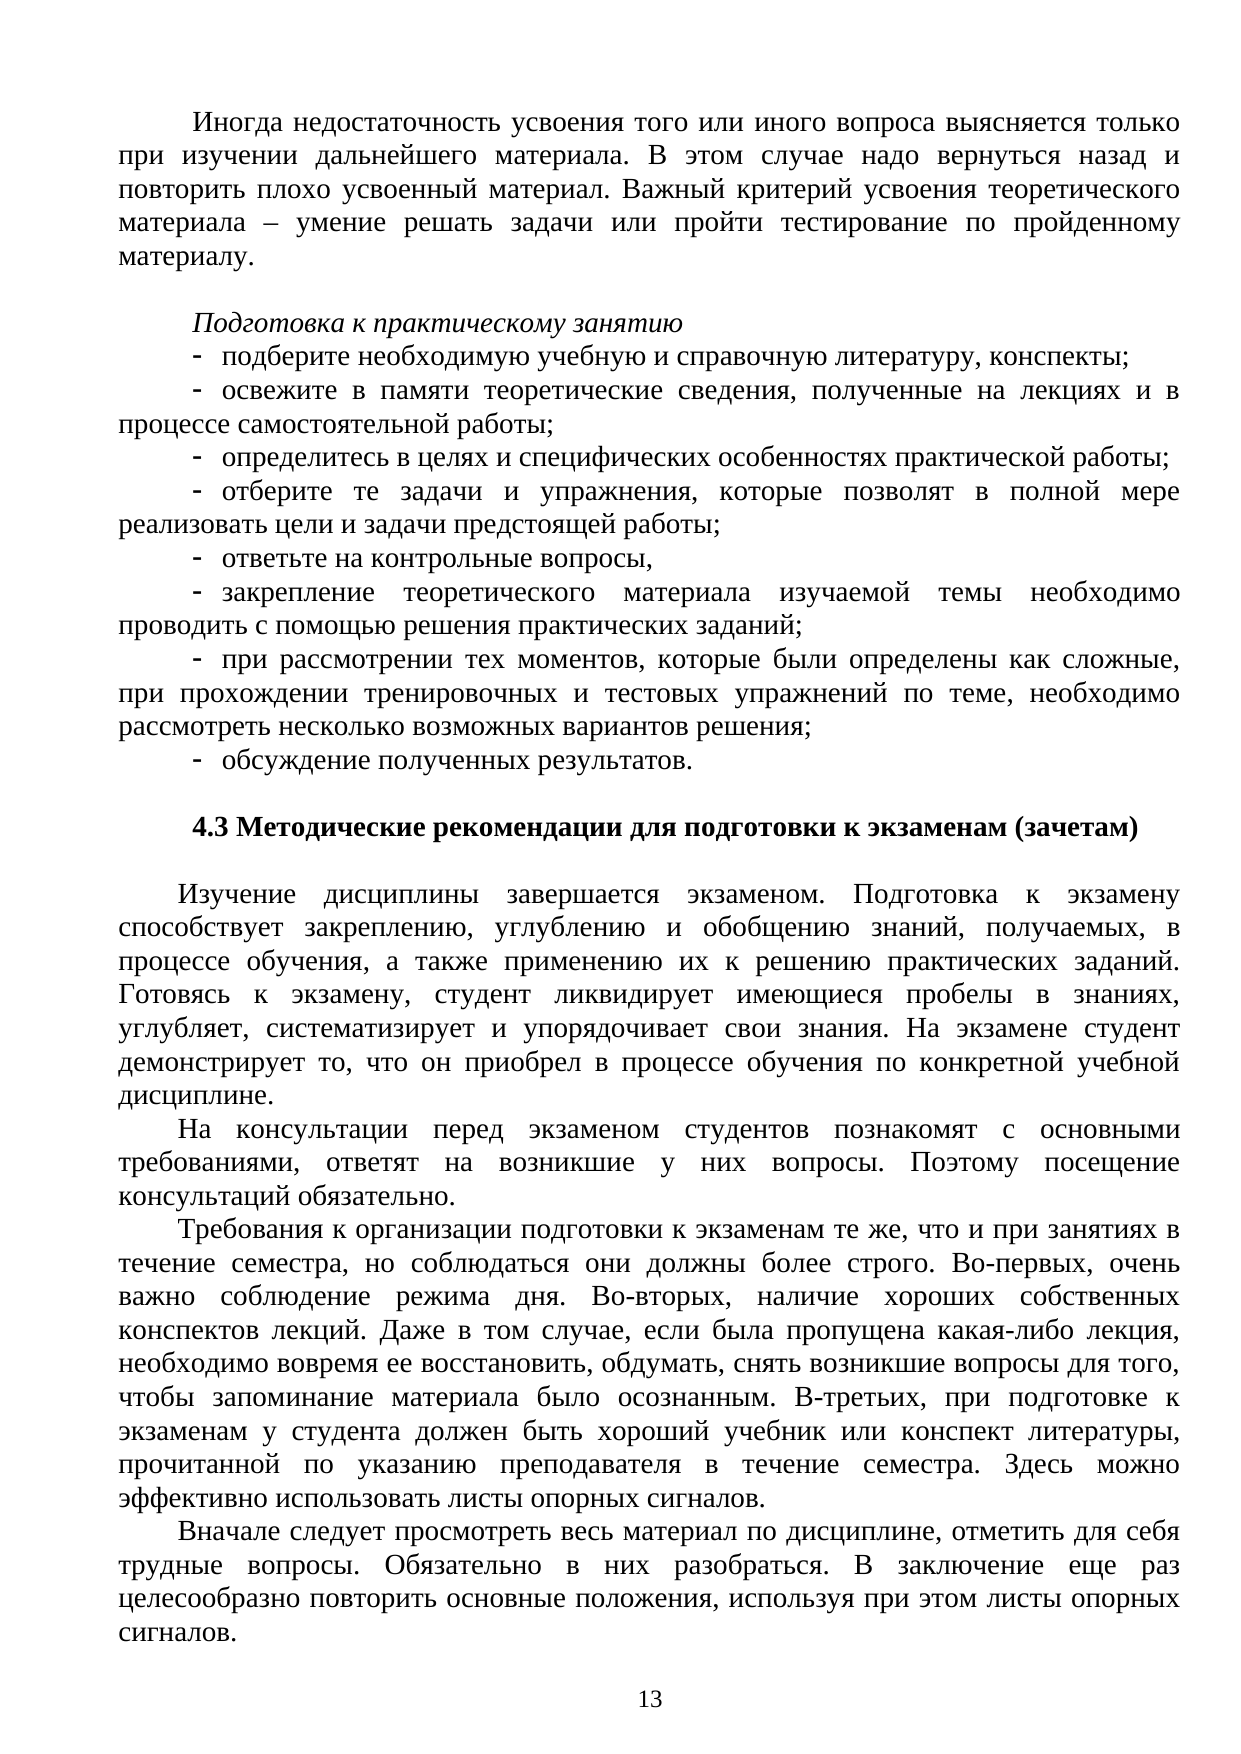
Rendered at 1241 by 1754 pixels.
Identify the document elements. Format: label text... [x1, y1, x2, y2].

subtitle 4.3 Методические рекомендации для подготовки к экзаменам (зачетам) [118, 809, 1181, 842]
list ответьте на контрольные вопросы, [118, 540, 1181, 574]
text Вначале следует просмотреть весь материал по дисциплине, отметить для себя трудные вопросы. Обязательно в них разобраться. В заключение еще раз целесообразно повторить основные положения, используя при этом листы опорных сигналов. [118, 1513, 1181, 1647]
list отберите те задачи и упражнения, которые позволят в полной мере реализовать цели и задачи предстоящей работы; [118, 473, 1181, 540]
text На консультации перед экзаменом студентов познакомят с основными требованиями, ответят на возникшие у них вопросы. Поэтому посещение консультаций обязательно. [118, 1111, 1181, 1211]
list определитесь в целях и специфических особенностях практической работы; [118, 439, 1181, 473]
text Изучение дисциплины завершается экзаменом. Подготовка к экзамену способствует закреплению, углублению и обобщению знаний, получаемых, в процессе обучения, а также применению их к решению практических заданий. Готовясь к экзамену, студент ликвидирует имеющиеся пробелы в знаниях, углубляет, систематизирует и упорядочивает свои знания. На экзамене студент демонстрирует то, что он приобрел в процессе обучения по конкретной учебной дисциплине. [118, 876, 1181, 1111]
text Требования к организации подготовки к экзаменам те же, что и при занятиях в течение семестра, но соблюдаться они должны более строго. Во-первых, очень важно соблюдение режима дня. Во-вторых, наличие хороших собственных конспектов лекций. Даже в том случае, если была пропущена какая-либо лекция, необходимо вовремя ее восстановить, обдумать, снять возникшие вопросы для того, чтобы запоминание материала было осознанным. В-третьих, при подготовке к экзаменам у студента должен быть хороший учебник или конспект литературы, прочитанной по указанию преподавателя в течение семестра. Здесь можно эффективно использовать листы опорных сигналов. [118, 1211, 1181, 1513]
list освежите в памяти теоретические сведения, полученные на лекциях и в процессе самостоятельной работы; [118, 372, 1181, 439]
list обсуждение полученных результатов. [118, 742, 1181, 775]
list закрепление теоретического материала изучаемой темы необходимо проводить с помощью решения практических заданий; [118, 574, 1181, 641]
list при рассмотрении тех моментов, которые были определены как сложные, при прохождении тренировочных и тестовых упражнений по теме, необходимо рассмотреть несколько возможных вариантов решения; [118, 641, 1181, 742]
list подберите необходимую учебную и справочную литературу, конспекты; [118, 338, 1181, 372]
text Иногда недостаточность усвоения того или иного вопроса выясняется только при изучении дальнейшего материала. В этом случае надо вернуться назад и повторить плохо усвоенный материал. Важный критерий усвоения теоретического материала – умение решать задачи или пройти тестирование по пройденному материалу. [118, 104, 1181, 271]
text Подготовка к практическому занятию [118, 305, 1181, 338]
